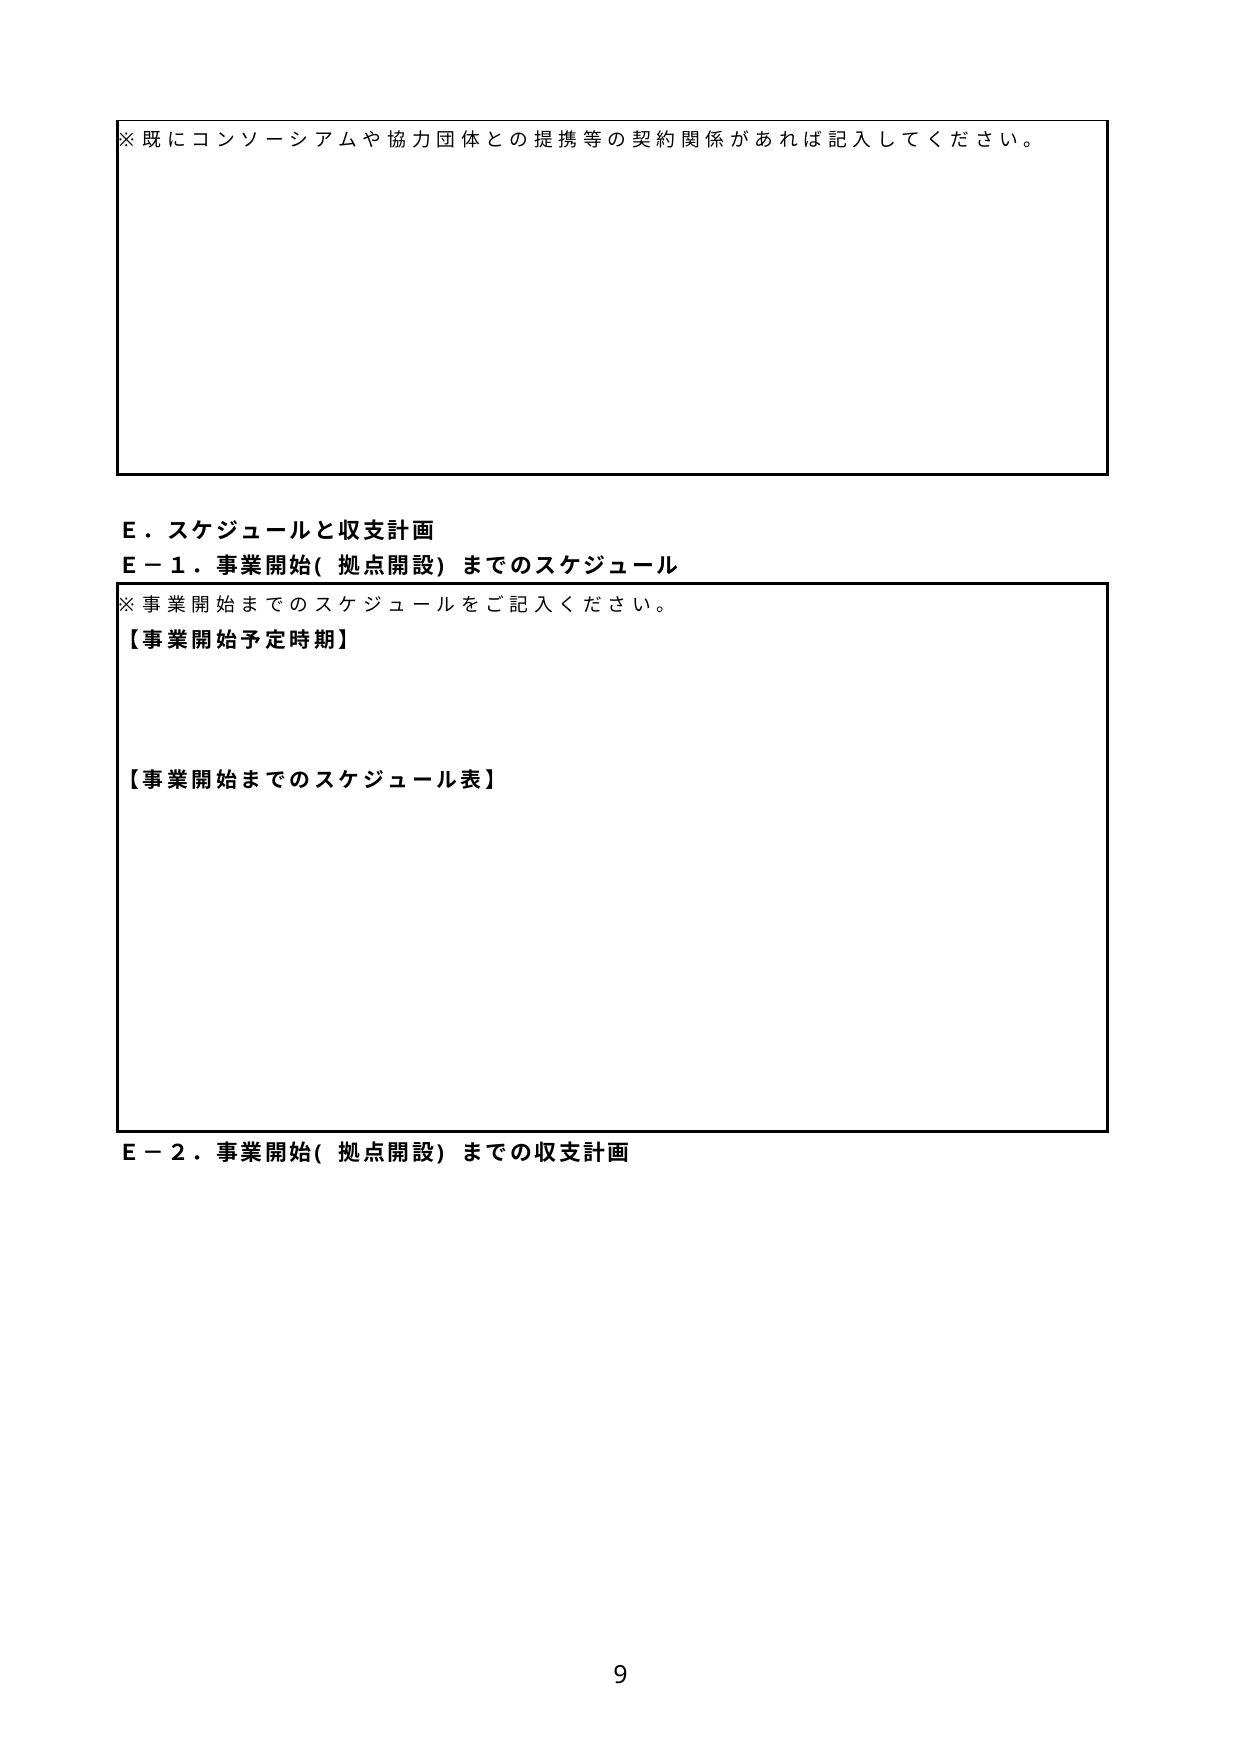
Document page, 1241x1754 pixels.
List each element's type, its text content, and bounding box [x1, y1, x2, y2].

text Ｅ－２．事業開始(拠点開設)までの収支計画 [118, 1133, 1122, 1168]
text Ｅ．スケジュールと収支計画 [118, 512, 1122, 547]
text Ｅ－１．事業開始(拠点開設)までのスケジュール [118, 547, 1122, 582]
table_header ※事業開始までのスケジュールをご記入ください。 【事業開始予定時期】 【事業開始までのスケジュール表】 [119, 585, 1106, 1130]
table_cell ※既にコンソーシアムや協力団体との提携等の契約関係があれば記入してください。 [119, 121, 1106, 473]
